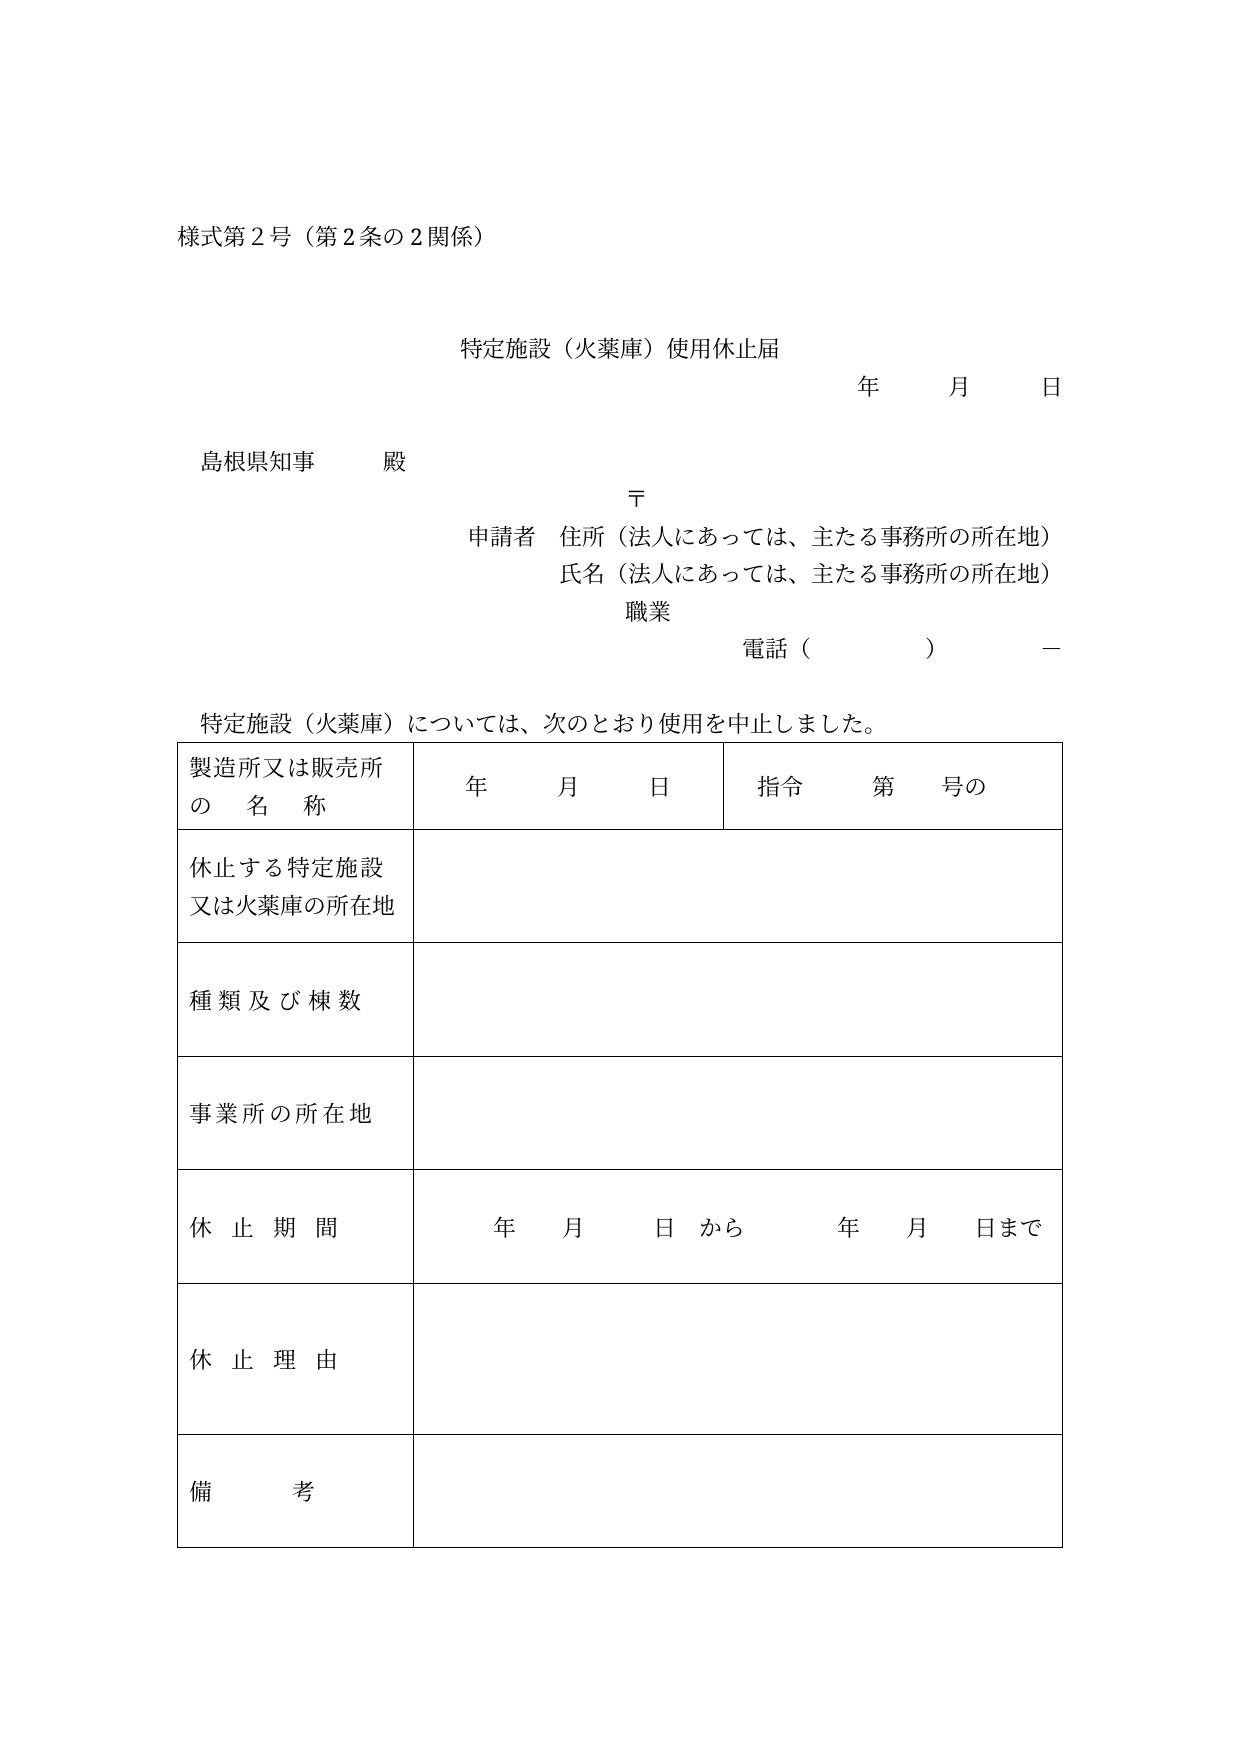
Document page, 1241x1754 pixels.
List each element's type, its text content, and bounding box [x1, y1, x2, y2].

table_cell 休止期間 [178, 1170, 413, 1283]
table_cell 事業所の所在地 [178, 1057, 413, 1169]
table_header 製造所又は販売所 の名称 [178, 743, 413, 828]
text 特定施設（火薬庫）使用休止届 [177, 329, 1063, 367]
text 申請者 住所（法人にあっては、主たる事務所の所在地） [177, 517, 1063, 554]
table_header 指令 第 号の [724, 743, 1062, 828]
table_cell [414, 830, 1062, 942]
text 〒 [177, 479, 1063, 517]
text 電話（ ） － [177, 629, 1063, 667]
table_cell 休止する特定施設 又は火薬庫の所在地 [178, 830, 413, 942]
table_cell 休止理由 [178, 1284, 413, 1434]
table_cell 種類及び棟数 [178, 943, 413, 1056]
table_cell [414, 1435, 1062, 1547]
table_cell 年 月 日 から 年 月 日まで [414, 1170, 1062, 1283]
table_cell [414, 943, 1062, 1056]
table_cell [414, 1284, 1062, 1434]
text 島根県知事 殿 [177, 442, 1063, 479]
text 様式第２号（第2条の2関係） [177, 217, 1063, 254]
text 特定施設（火薬庫）については、次のとおり使用を中止しました。 [177, 704, 1063, 742]
text 年 月 日 [177, 367, 1063, 404]
table_header 年 月 日 [414, 743, 723, 828]
table_cell [414, 1057, 1062, 1169]
text 職業 [177, 592, 1063, 629]
table_cell 備考 [178, 1435, 413, 1547]
text 氏名（法人にあっては、主たる事務所の所在地） [177, 554, 1063, 592]
